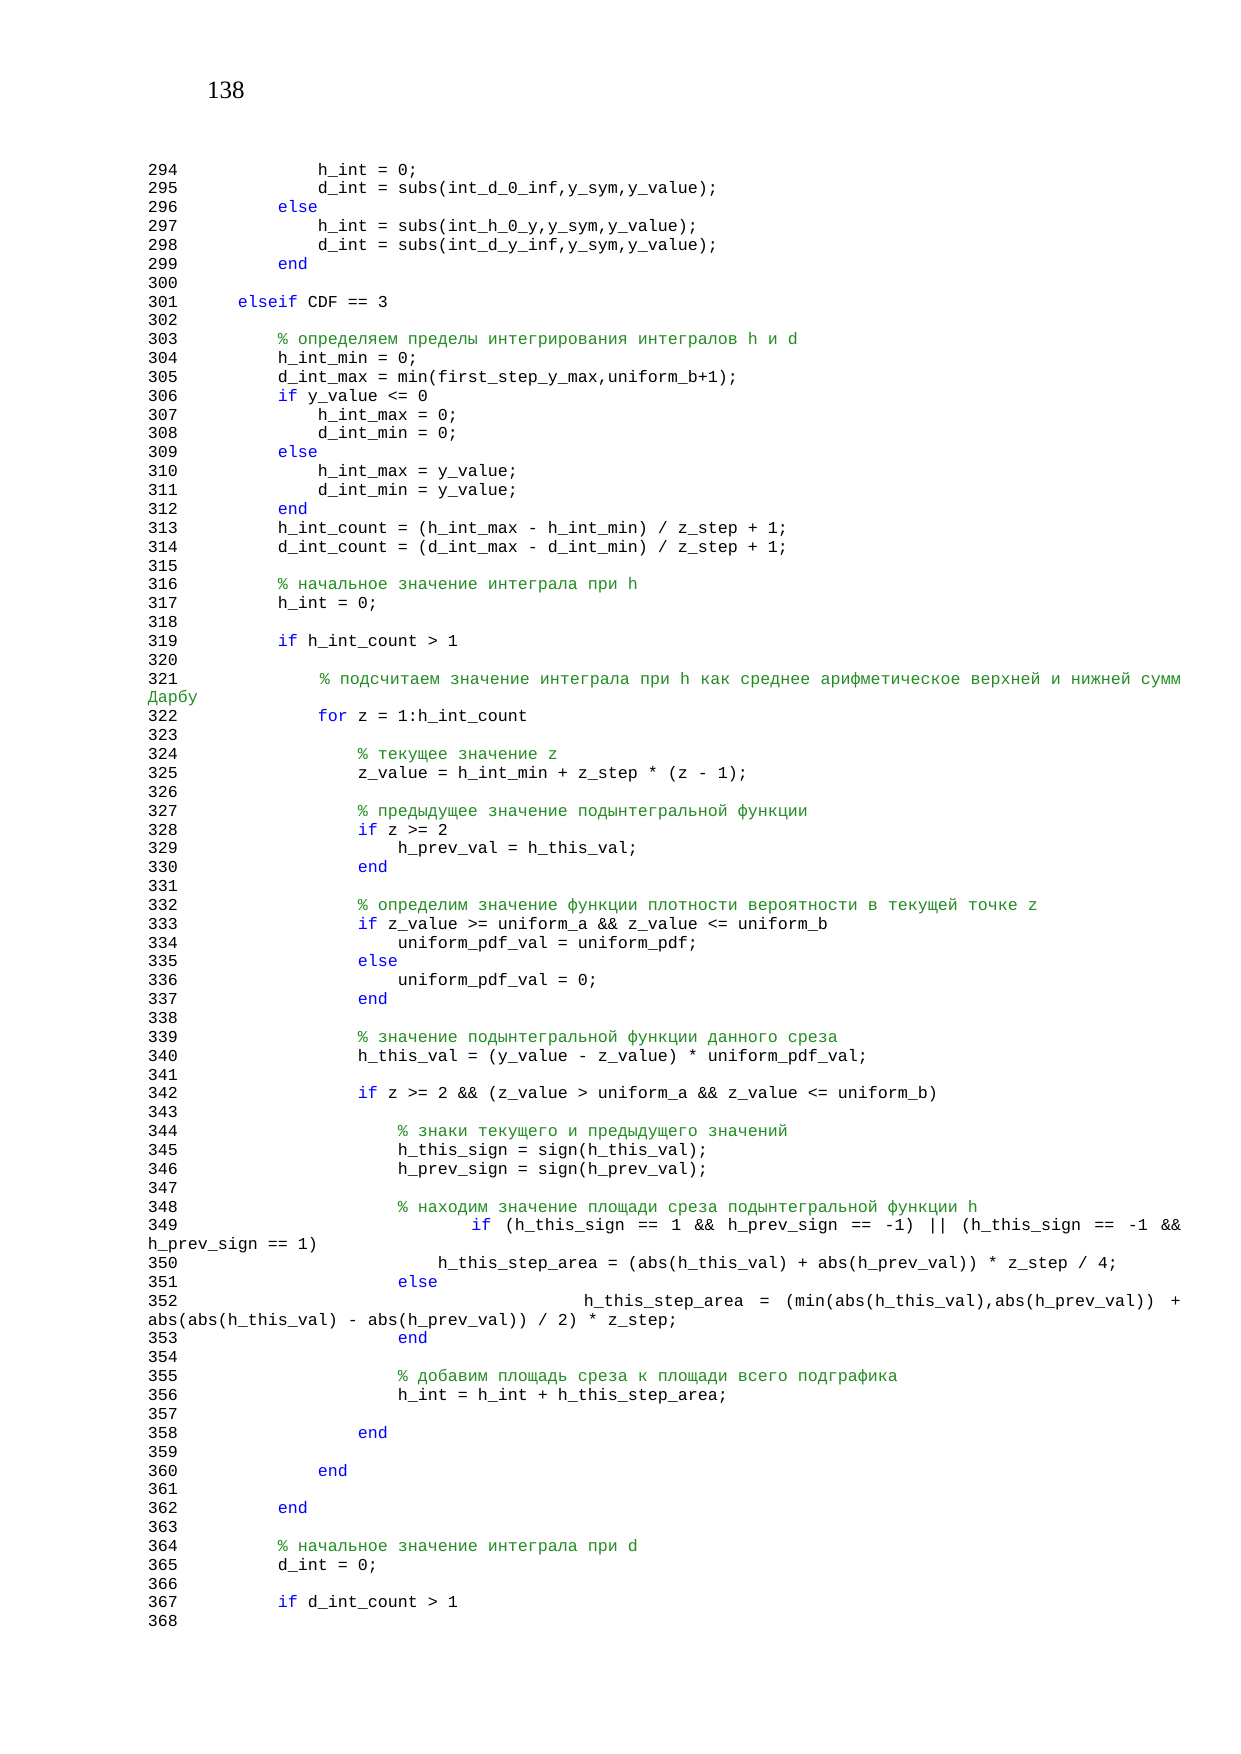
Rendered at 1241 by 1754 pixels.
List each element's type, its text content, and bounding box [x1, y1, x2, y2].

text 355 % добавим площадь среза к площади всего подграфика [148, 1368, 1181, 1387]
text 325 z_value = h_int_min + z_step * (z - 1); [148, 764, 1181, 783]
text 326 [148, 783, 1181, 802]
text 340 h_this_val = (y_value - z_value) * uniform_pdf_val; [148, 1047, 1181, 1066]
text 337 end [148, 991, 1181, 1009]
text 350 h_this_step_area = (abs(h_this_val) + abs(h_prev_val)) * z_step / 4; [148, 1255, 1181, 1273]
text 354 [148, 1349, 1181, 1368]
text 303 % определяем пределы интегрирования интегралов h и d [148, 331, 1181, 350]
text 365 d_int = 0; [148, 1556, 1181, 1575]
text 314 d_int_count = (d_int_max - d_int_min) / z_step + 1; [148, 538, 1181, 557]
text 346 h_prev_sign = sign(h_prev_val); [148, 1160, 1181, 1179]
text 308 d_int_min = 0; [148, 425, 1181, 444]
text 361 [148, 1481, 1181, 1500]
text 321 % подсчитаем значение интеграла при h как среднее арифметическое верхней и нижней сумм Дарбу [148, 670, 1181, 708]
text 353 end [148, 1330, 1181, 1349]
text 359 [148, 1443, 1181, 1462]
text 348 % находим значение площади среза подынтегральной функции h [148, 1198, 1181, 1217]
text 357 [148, 1406, 1181, 1424]
text 347 [148, 1179, 1181, 1198]
text 309 else [148, 444, 1181, 463]
text 320 [148, 651, 1181, 670]
text 338 [148, 1009, 1181, 1028]
text 335 else [148, 953, 1181, 972]
text 294 h_int = 0; [148, 161, 1181, 180]
text 332 % определим значение функции плотности вероятности в текущей точке z [148, 896, 1181, 915]
text 329 h_prev_val = h_this_val; [148, 840, 1181, 859]
text 306 if y_value <= 0 [148, 387, 1181, 406]
text 349 if (h_this_sign == 1 && h_prev_sign == -1) || (h_this_sign == -1 && h_prev_sign == 1) [148, 1217, 1181, 1255]
text 318 [148, 614, 1181, 632]
text 331 [148, 878, 1181, 896]
text 312 end [148, 501, 1181, 519]
text 301 elseif CDF == 3 [148, 293, 1181, 312]
text 364 % начальное значение интеграла при d [148, 1537, 1181, 1556]
text 342 if z >= 2 && (z_value > uniform_a && z_value <= uniform_b) [148, 1085, 1181, 1104]
text 323 [148, 727, 1181, 746]
text 344 % знаки текущего и предыдущего значений [148, 1123, 1181, 1142]
text 358 end [148, 1424, 1181, 1443]
text 368 [148, 1613, 1181, 1632]
text 333 if z_value >= uniform_a && z_value <= uniform_b [148, 915, 1181, 934]
text 298 d_int = subs(int_d_y_inf,y_sym,y_value); [148, 237, 1181, 255]
text 343 [148, 1104, 1181, 1123]
text 296 else [148, 199, 1181, 218]
text 322 for z = 1:h_int_count [148, 708, 1181, 727]
text 313 h_int_count = (h_int_max - h_int_min) / z_step + 1; [148, 519, 1181, 538]
text 319 if h_int_count > 1 [148, 632, 1181, 651]
text 341 [148, 1066, 1181, 1085]
text 324 % текущее значение z [148, 746, 1181, 764]
text 295 d_int = subs(int_d_0_inf,y_sym,y_value); [148, 180, 1181, 199]
text 366 [148, 1575, 1181, 1594]
text 345 h_this_sign = sign(h_this_val); [148, 1142, 1181, 1160]
text 302 [148, 312, 1181, 331]
text 328 if z >= 2 [148, 821, 1181, 840]
text 336 uniform_pdf_val = 0; [148, 972, 1181, 991]
text 352 h_this_step_area = (min(abs(h_this_val),abs(h_prev_val)) + abs(abs(h_this_val) - abs(h_prev_val)) / 2) * z_step; [148, 1292, 1181, 1330]
text 339 % значение подынтегральной функции данного среза [148, 1028, 1181, 1047]
text 362 end [148, 1500, 1181, 1519]
text 316 % начальное значение интеграла при h [148, 576, 1181, 595]
text 367 if d_int_count > 1 [148, 1594, 1181, 1613]
text 300 [148, 274, 1181, 293]
text 311 d_int_min = y_value; [148, 482, 1181, 501]
text 351 else [148, 1273, 1181, 1292]
text 310 h_int_max = y_value; [148, 463, 1181, 482]
text 305 d_int_max = min(first_step_y_max,uniform_b+1); [148, 368, 1181, 387]
text 356 h_int = h_int + h_this_step_area; [148, 1387, 1181, 1406]
text 315 [148, 557, 1181, 576]
text 307 h_int_max = 0; [148, 406, 1181, 425]
text 297 h_int = subs(int_h_0_y,y_sym,y_value); [148, 218, 1181, 237]
text 304 h_int_min = 0; [148, 350, 1181, 368]
text 363 [148, 1519, 1181, 1537]
text 334 uniform_pdf_val = uniform_pdf; [148, 934, 1181, 953]
text 317 h_int = 0; [148, 595, 1181, 614]
text 330 end [148, 859, 1181, 878]
text 360 end [148, 1462, 1181, 1481]
text 327 % предыдущее значение подынтегральной функции [148, 802, 1181, 821]
text 299 end [148, 255, 1181, 274]
